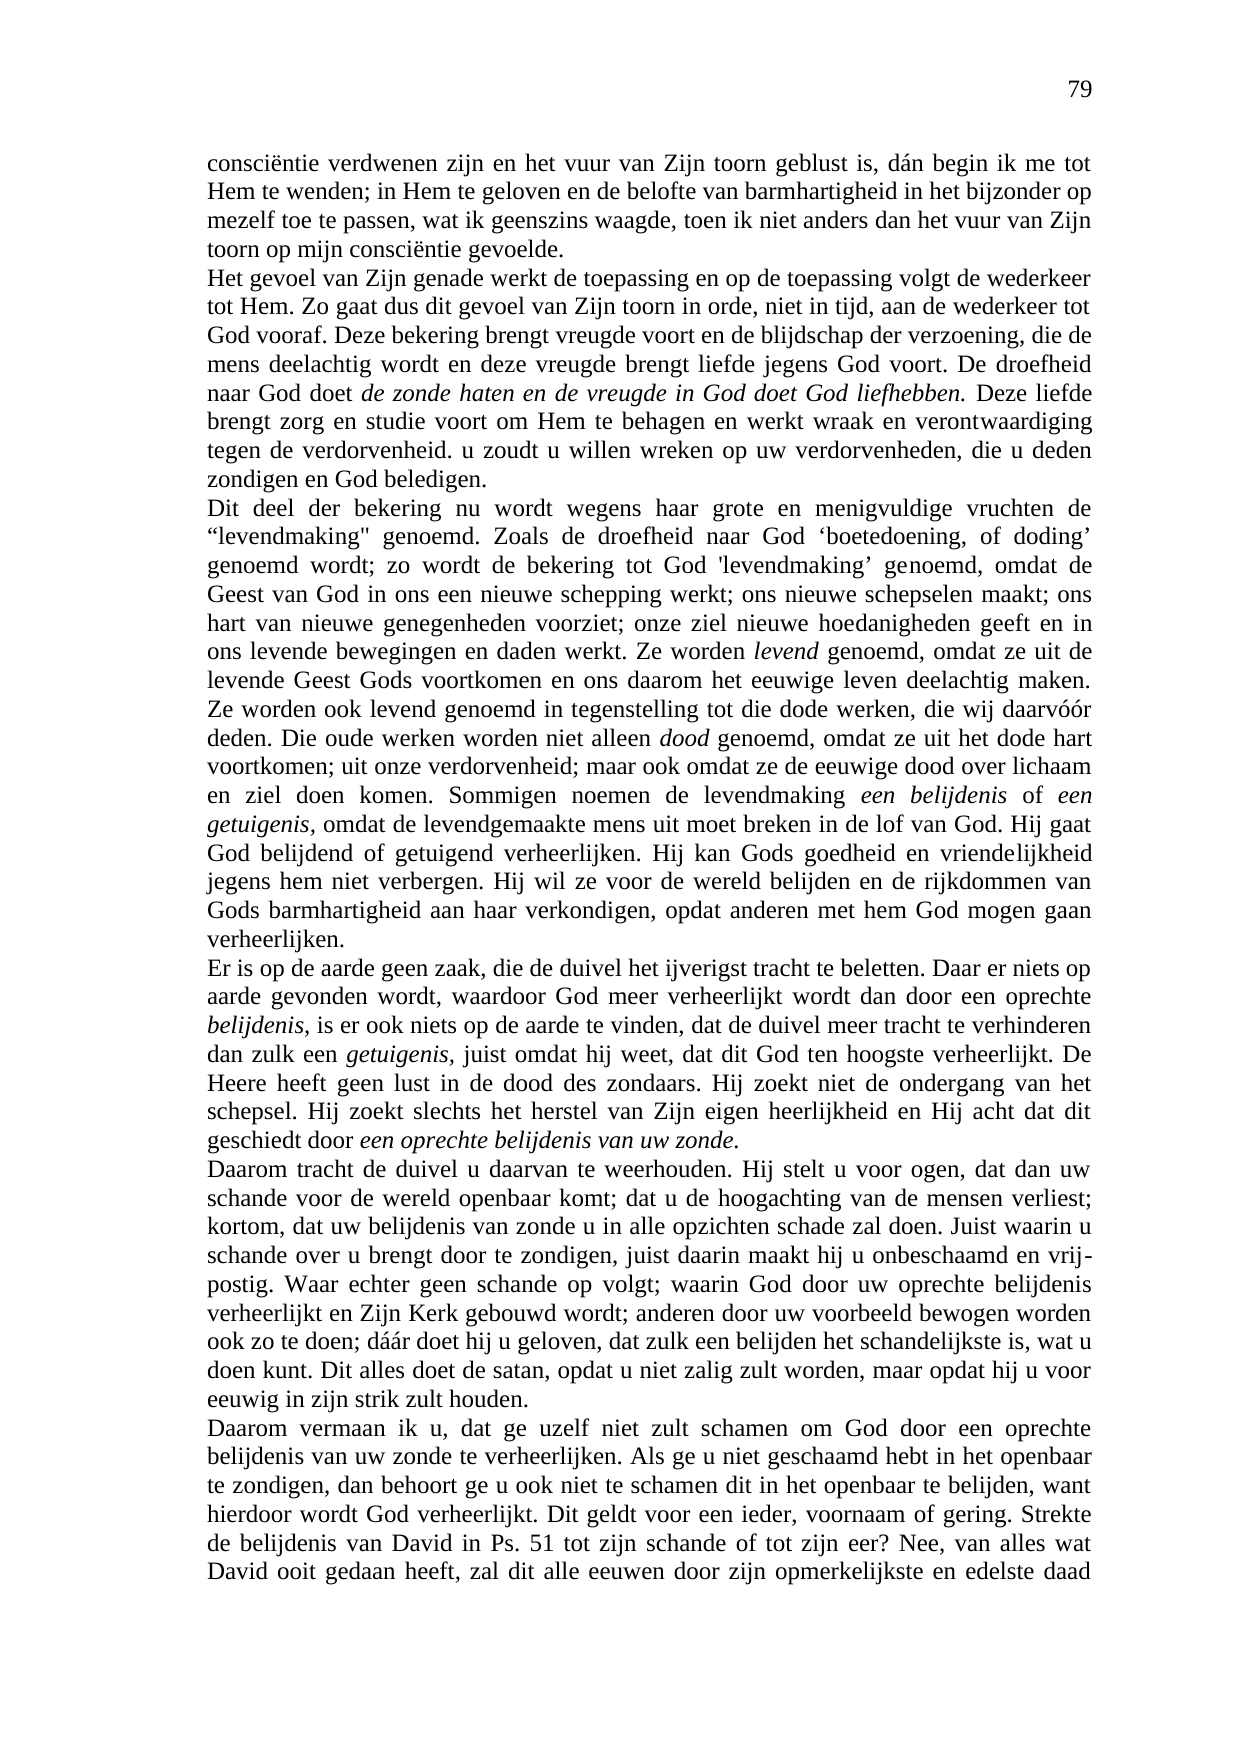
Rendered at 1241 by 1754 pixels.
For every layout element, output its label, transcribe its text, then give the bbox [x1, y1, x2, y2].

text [207, 148, 1092, 263]
text Er is op de aarde geen zaak, die de duivel het ijverigst tracht te beletten. Daar er niets op aarde gevonden wordt, waardoor God meer verheerlijkt wordt dan door een oprechte belijdenis, is er ook niets op de aarde te vinden, dat de duivel meer tracht te verhinderen dan zulk een getuigenis, juist omdat hij weet, dat dit God ten hoogste verheerlijkt. De Heere heeft geen lust in de dood des zondaars. Hij zoekt niet de ondergang van het schepsel. Hij zoekt slechts het herstel van Zijn eigen heerlijkheid en Hij acht dat dit geschiedt door een oprechte belijdenis van uw zonde. [207, 953, 1092, 1154]
text Dit deel der bekering nu wordt wegens haar grote en menigvuldige vruchten de “levendmaking" genoemd. Zoals de droefheid naar God ‘boetedoening, of doding’ genoemd wordt; zo wordt de bekering tot God 'levendmaking’ genoemd, omdat de Geest van God in ons een nieuwe schepping werkt; ons nieuwe schepselen maakt; ons hart van nieuwe genegenheden voorziet; onze ziel nieuwe hoedanigheden geeft en in ons levende bewegingen en daden werkt. Ze worden levend genoemd, omdat ze uit de levende Geest Gods voortkomen en ons daarom het eeuwige leven deelachtig maken. Ze worden ook levend genoemd in tegenstelling tot die dode werken, die wij daarvóór deden. Die oude werken worden niet alleen dood genoemd, omdat ze uit het dode hart voortkomen; uit onze verdorvenheid; maar ook omdat ze de eeuwige dood over lichaam en ziel doen komen. Sommigen noemen de levendmaking een belijdenis of een getuigenis, omdat de levendgemaakte mens uit moet breken in de lof van God. Hij gaat God belijdend of getuigend verheerlijken. Hij kan Gods goedheid en vriendelijkheid jegens hem niet verbergen. Hij wil ze voor de wereld belijden en de rijkdommen van Gods barmhartigheid aan haar verkondigen, opdat anderen met hem God mogen gaan verheerlijken. [207, 493, 1092, 953]
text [207, 1413, 1092, 1585]
text Daarom tracht de duivel u daarvan te weerhouden. Hij stelt u voor ogen, dat dan uw schande voor de wereld openbaar komt; dat u de hoogachting van de mensen verliest; kortom, dat uw belijdenis van zonde u in alle opzichten schade zal doen. Juist waarin u schande over u brengt door te zondigen, juist daarin maakt hij u onbeschaamd en vrijpostig. Waar echter geen schande op volgt; waarin God door uw oprechte belijdenis verheerlijkt en Zijn Kerk gebouwd wordt; anderen door uw voorbeeld bewogen worden ook zo te doen; dáár doet hij u geloven, dat zulk een belijden het schandelijkste is, wat u doen kunt. Dit alles doet de satan, opdat u niet zalig zult worden, maar opdat hij u voor eeuwig in zijn strik zult houden. [207, 1154, 1092, 1413]
text Het gevoel van Zijn genade werkt de toepassing en op de toepassing volgt de wederkeer tot Hem. Zo gaat dus dit gevoel van Zijn toorn in orde, niet in tijd, aan de wederkeer tot God vooraf. Deze bekering brengt vreugde voort en de blijdschap der verzoening, die de mens deelachtig wordt en deze vreugde brengt liefde jegens God voort. De droefheid naar God doet de zonde haten en de vreugde in God doet God liefhebben. Deze liefde brengt zorg en studie voort om Hem te behagen en werkt wraak en verontwaardiging tegen de verdorvenheid. u zoudt u willen wreken op uw verdorvenheden, die u deden zondigen en God beledigen. [207, 263, 1092, 493]
